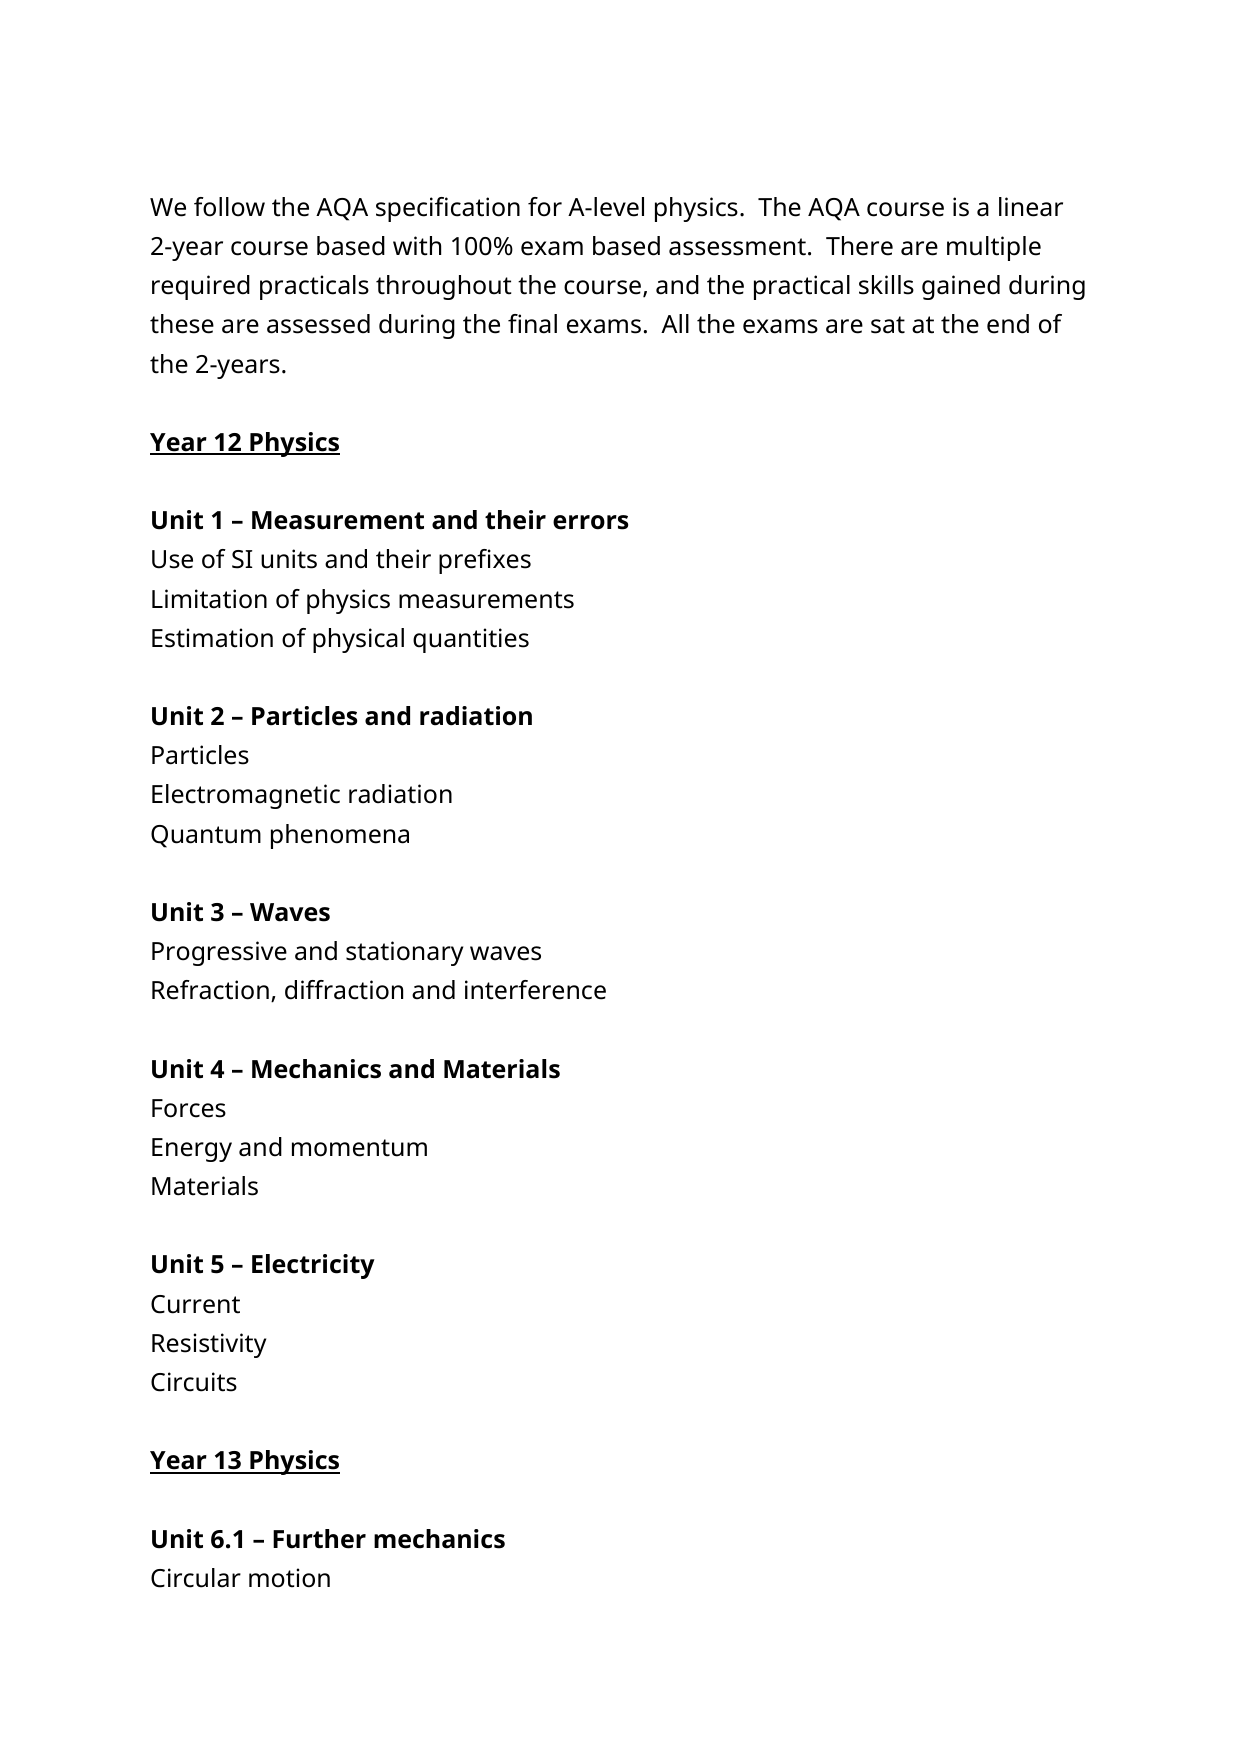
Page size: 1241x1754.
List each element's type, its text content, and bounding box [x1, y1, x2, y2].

text Resistivity [150, 1326, 1090, 1359]
text Quantum phenomena [150, 816, 1090, 850]
text Unit 2 – Particles and radiation [150, 699, 1090, 733]
text Unit 5 – Electricity [150, 1247, 1090, 1281]
text Circular motion [150, 1561, 1090, 1594]
text Unit 3 – Waves [150, 895, 1090, 929]
text Year 12 Physics [150, 425, 1090, 459]
text Limitation of physics measurements [150, 581, 1090, 615]
text Refraction, diffraction and interference [150, 973, 1090, 1007]
text Unit 6.1 – Further mechanics [150, 1521, 1090, 1555]
text Progressive and stationary waves [150, 934, 1090, 968]
text Current [150, 1286, 1090, 1320]
text Unit 4 – Mechanics and Materials [150, 1051, 1090, 1085]
text Use of SI units and their prefixes [150, 542, 1090, 576]
text Particles [150, 738, 1090, 772]
text Forces [150, 1091, 1090, 1124]
text Electromagnetic radiation [150, 777, 1090, 811]
text Estimation of physical quantities [150, 621, 1090, 654]
text Circuits [150, 1365, 1090, 1399]
text Materials [150, 1169, 1090, 1203]
text Energy and momentum [150, 1130, 1090, 1164]
text Year 13 Physics [150, 1443, 1090, 1477]
text Unit 1 – Measurement and their errors [150, 503, 1090, 537]
text We follow the AQA specification for A-level physics. The AQA course is a linear 2-year course based with 100% exam based assessment. There are multiple required practicals throughout the course, and the practical skills gained during these are assessed during the final exams. All the exams are sat at the end of the 2-years. [150, 190, 1090, 380]
